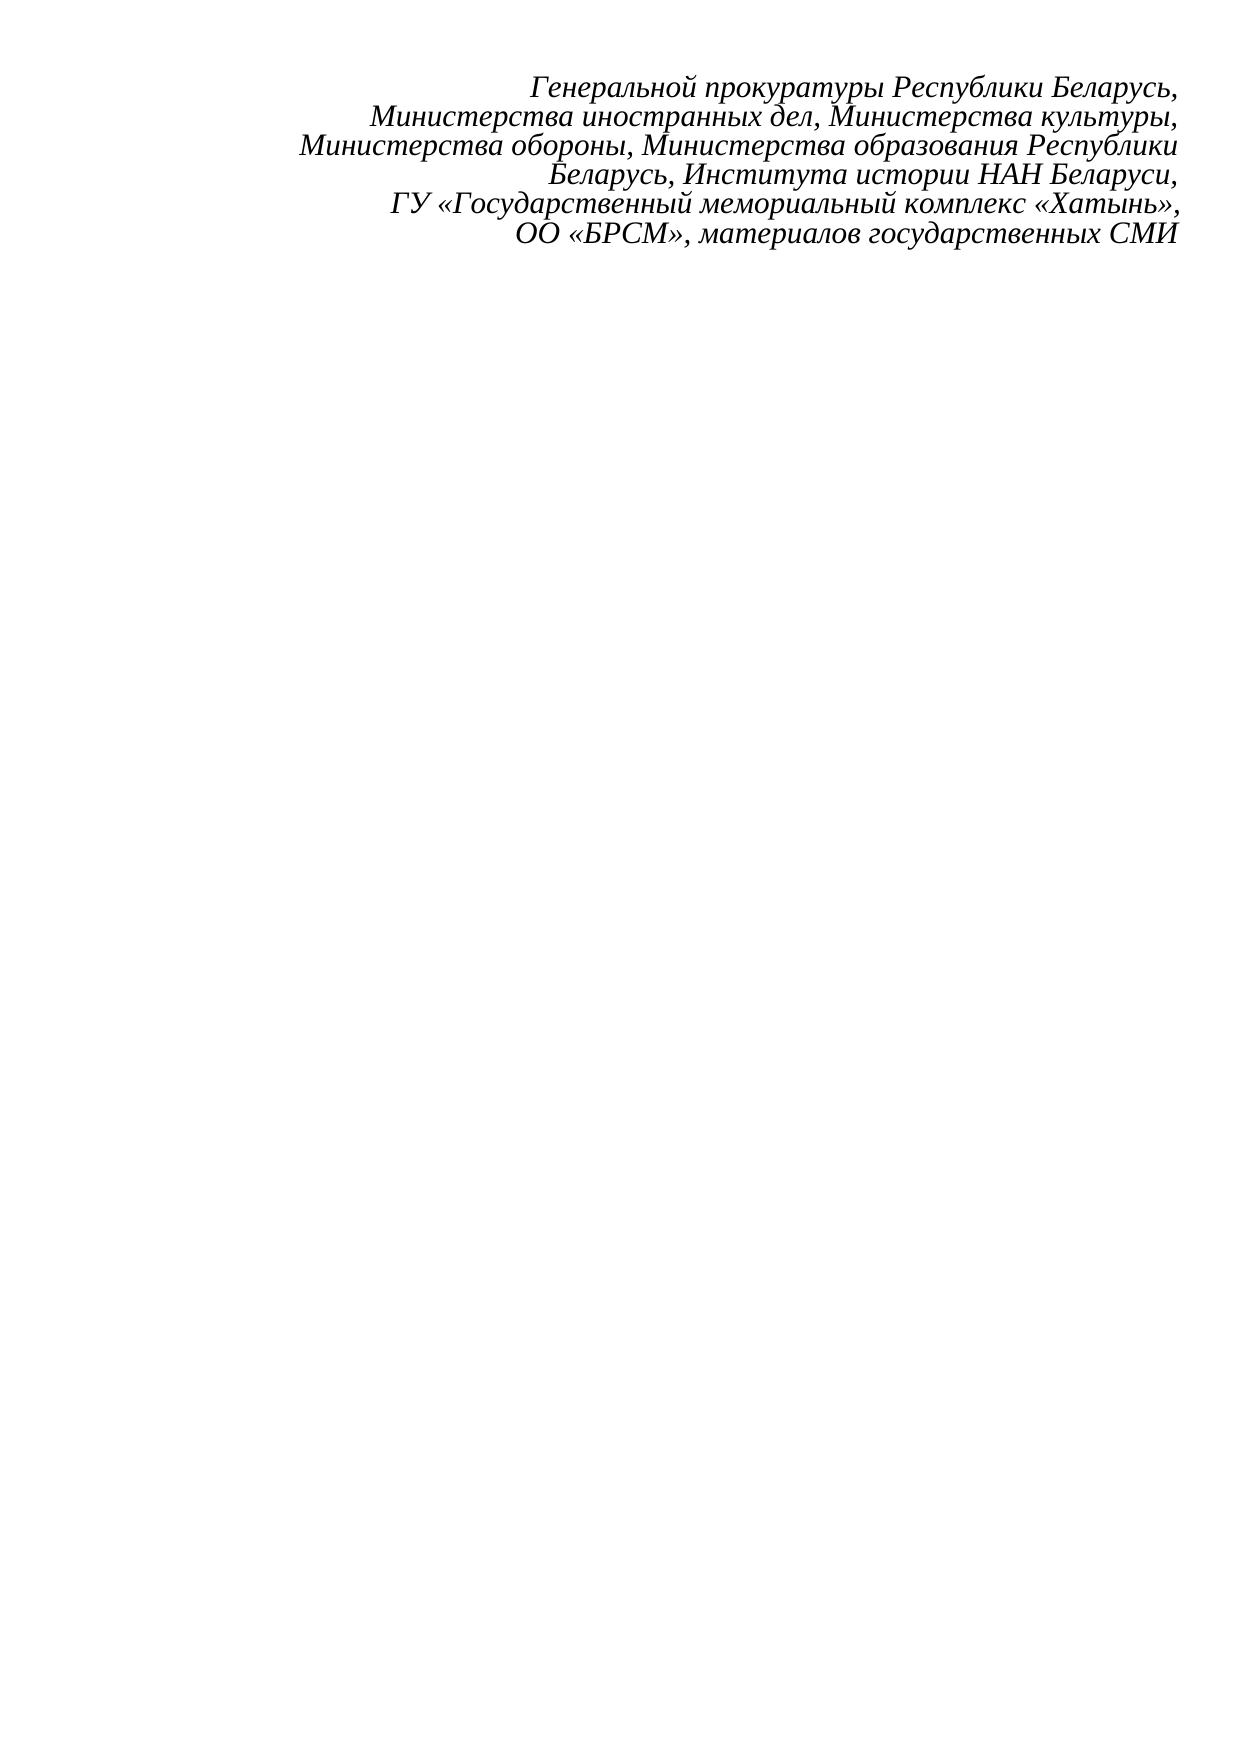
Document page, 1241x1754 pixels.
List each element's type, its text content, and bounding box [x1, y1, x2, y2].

text Министерства иностранных дел, Министерства культуры, [177, 103, 1181, 132]
text ОО «БРСМ», материалов государственных СМИ [177, 220, 1181, 249]
text Министерства обороны, Министерства образования Республики Беларусь, Института истории НАН Беларуси, [177, 132, 1181, 191]
text Генеральной прокуратуры Республики Беларусь, [177, 74, 1181, 103]
text ГУ «Государственный мемориальный комплекс «Хатынь», [177, 191, 1181, 220]
